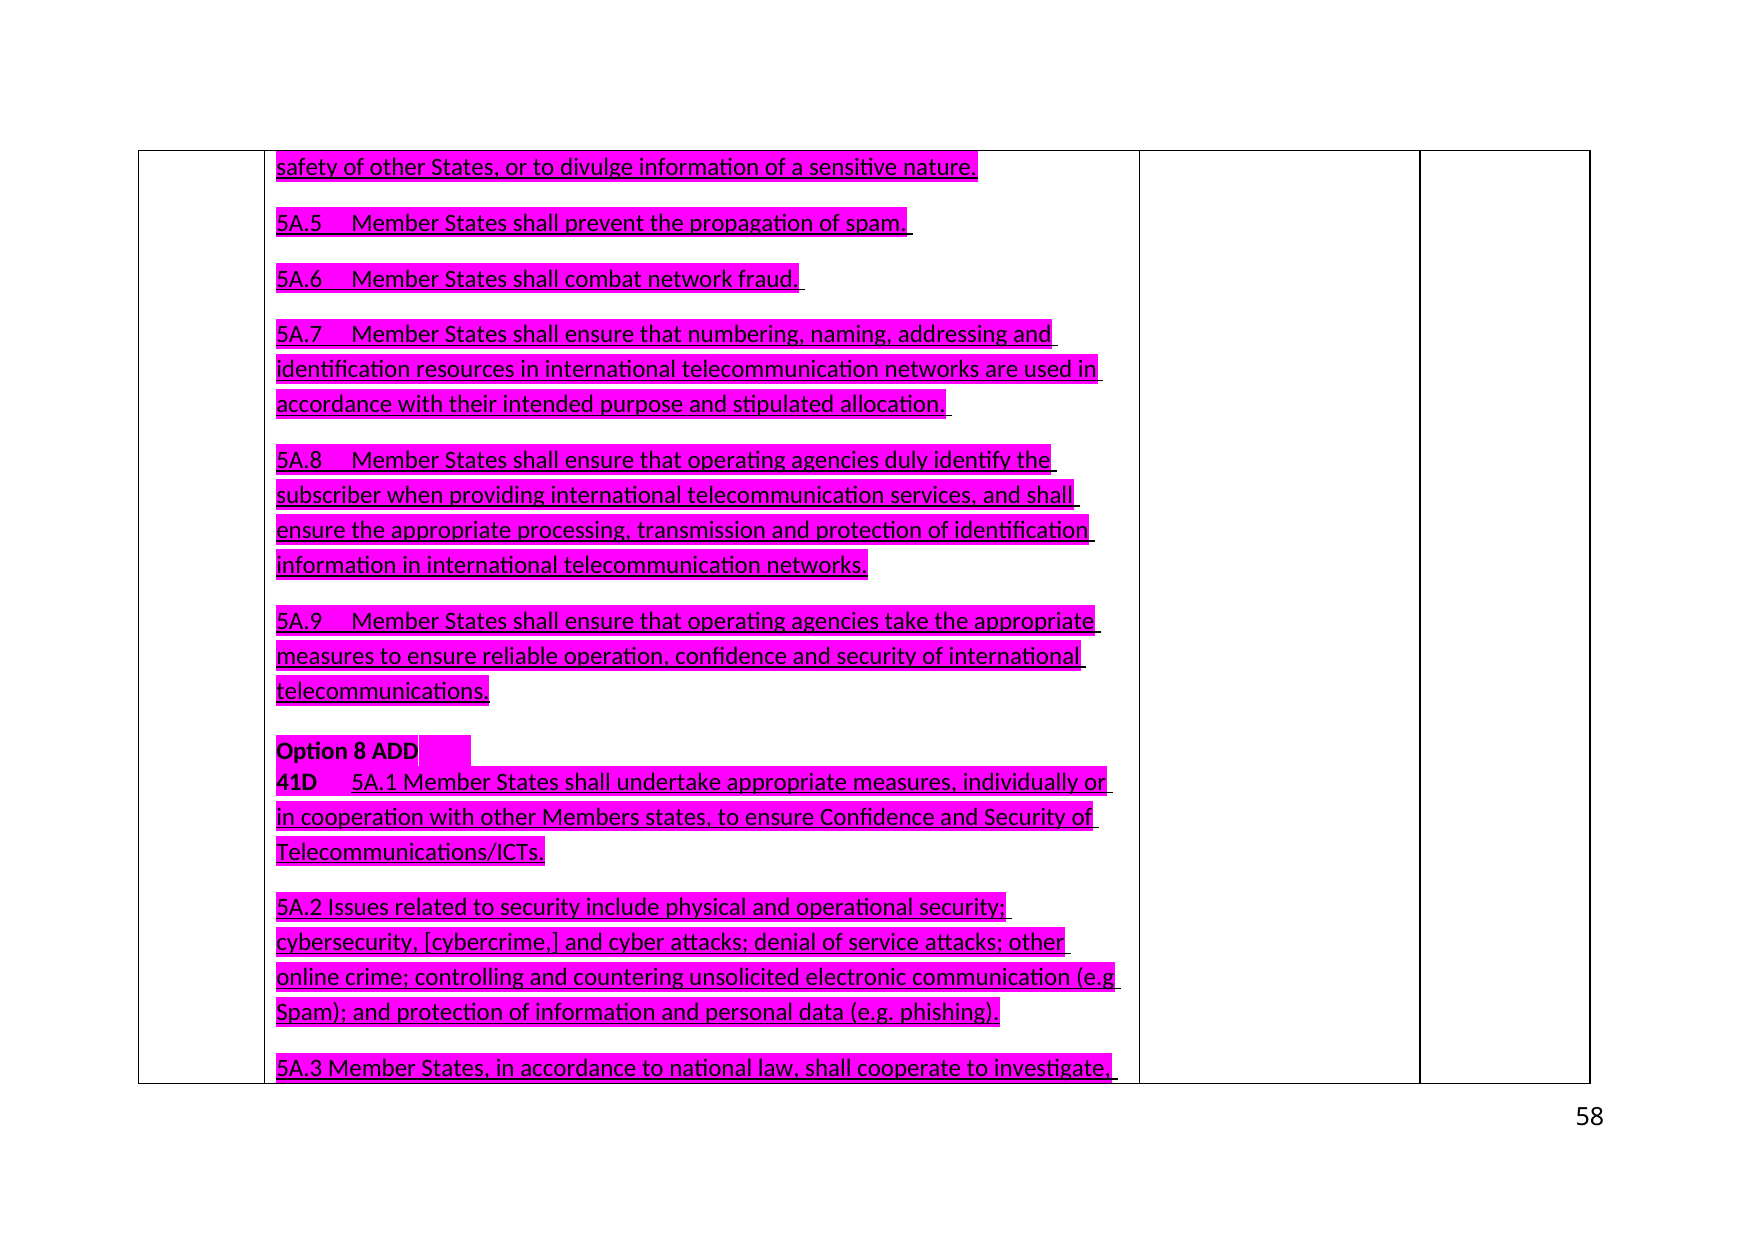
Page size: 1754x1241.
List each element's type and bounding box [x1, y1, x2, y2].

table_cell [265, 151, 1139, 1083]
table_cell [1421, 151, 1589, 1083]
table_cell [1140, 151, 1419, 1083]
